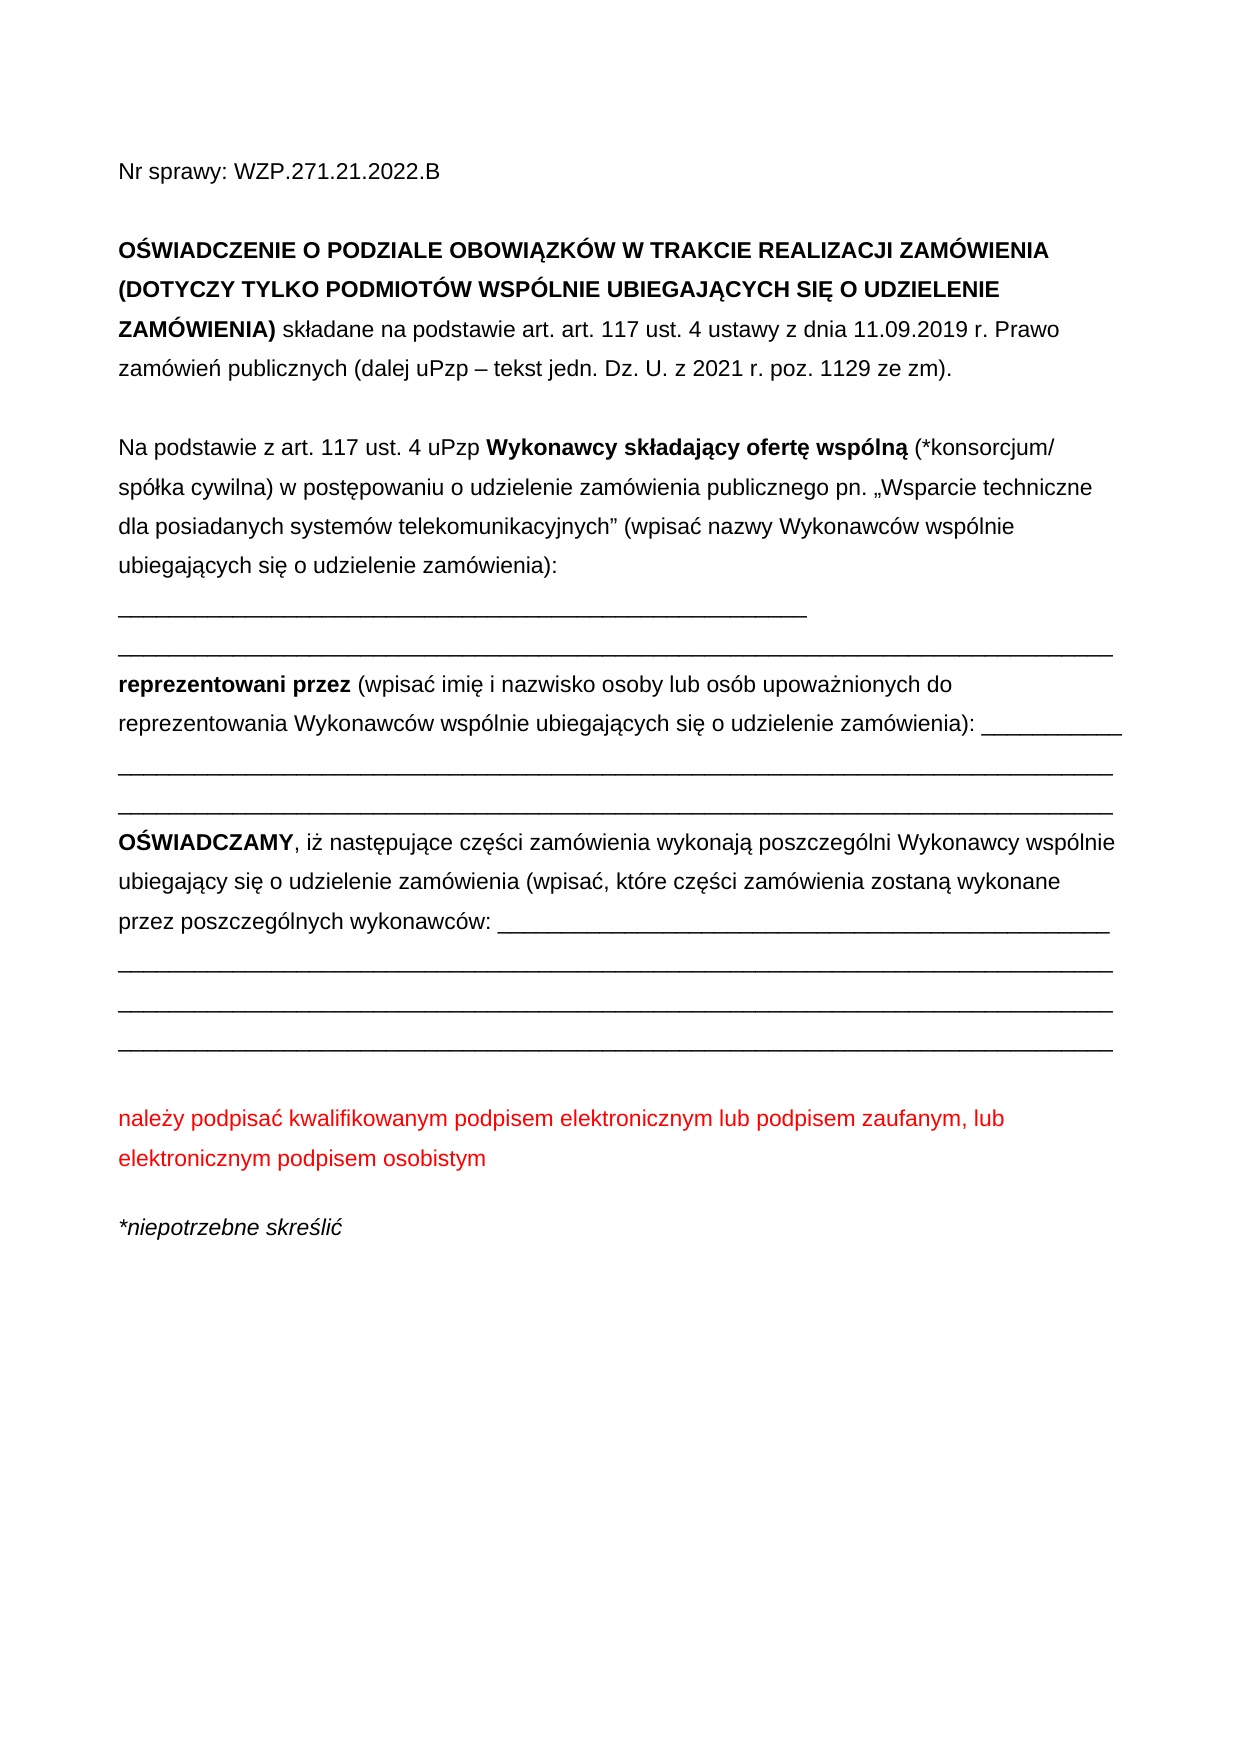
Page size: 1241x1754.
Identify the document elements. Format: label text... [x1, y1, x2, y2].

text należy podpisać kwalifikowanym podpisem elektronicznym lub podpisem zaufanym, lub elektronicznym podpisem osobistym [118, 1105, 1122, 1171]
text Na podstawie z art. 117 ust. 4 uPzp Wykonawcy składający ofertę wspólną (*konsorcjum/ spółka cywilna) w postępowaniu o udzielenie zamówienia publicznego pn. „Wsparcie techniczne dla posiadanych systemów telekomunikacyjnych” (wpisać nazwy Wykonawców wspólnie ubiegających się o udzielenie zamówienia): ______________________________________________________ [118, 434, 1122, 618]
text ______________________________________________________________________________ [118, 631, 1122, 658]
text reprezentowani przez (wpisać imię i nazwisko osoby lub osób upoważnionych do reprezentowania Wykonawców wspólnie ubiegających się o udzielenie zamówienia): ___________ ____________________________________________________________________________________________________________________________________________________________ [118, 671, 1122, 816]
text OŚWIADCZAMY, iż następujące części zamówienia wykonają poszczególni Wykonawcy wspólnie ubiegający się o udzielenie zamówienia (wpisać, które części zamówienia zostaną wykonane przez poszczególnych wykonawców: ________________________________________________ __________________________________________________________________________________________________________________________________________________________________________________________________________________________________________ [118, 829, 1122, 1053]
text *niepotrzebne skreślić [118, 1214, 1122, 1241]
text OŚWIADCZENIE O PODZIALE OBOWIĄZKÓW W TRAKCIE REALIZACJI ZAMÓWIENIA (DOTYCZY TYLKO PODMIOTÓW WSPÓLNIE UBIEGAJĄCYCH SIĘ O UDZIELENIE ZAMÓWIENIA) składane na podstawie art. art. 117 ust. 4 ustawy z dnia 11.09.2019 r. Prawo zamówień publicznych (dalej uPzp – tekst jedn. Dz. U. z 2021 r. poz. 1129 ze zm). [118, 237, 1122, 381]
text Nr sprawy: WZP.271.21.2022.B [118, 158, 1122, 184]
